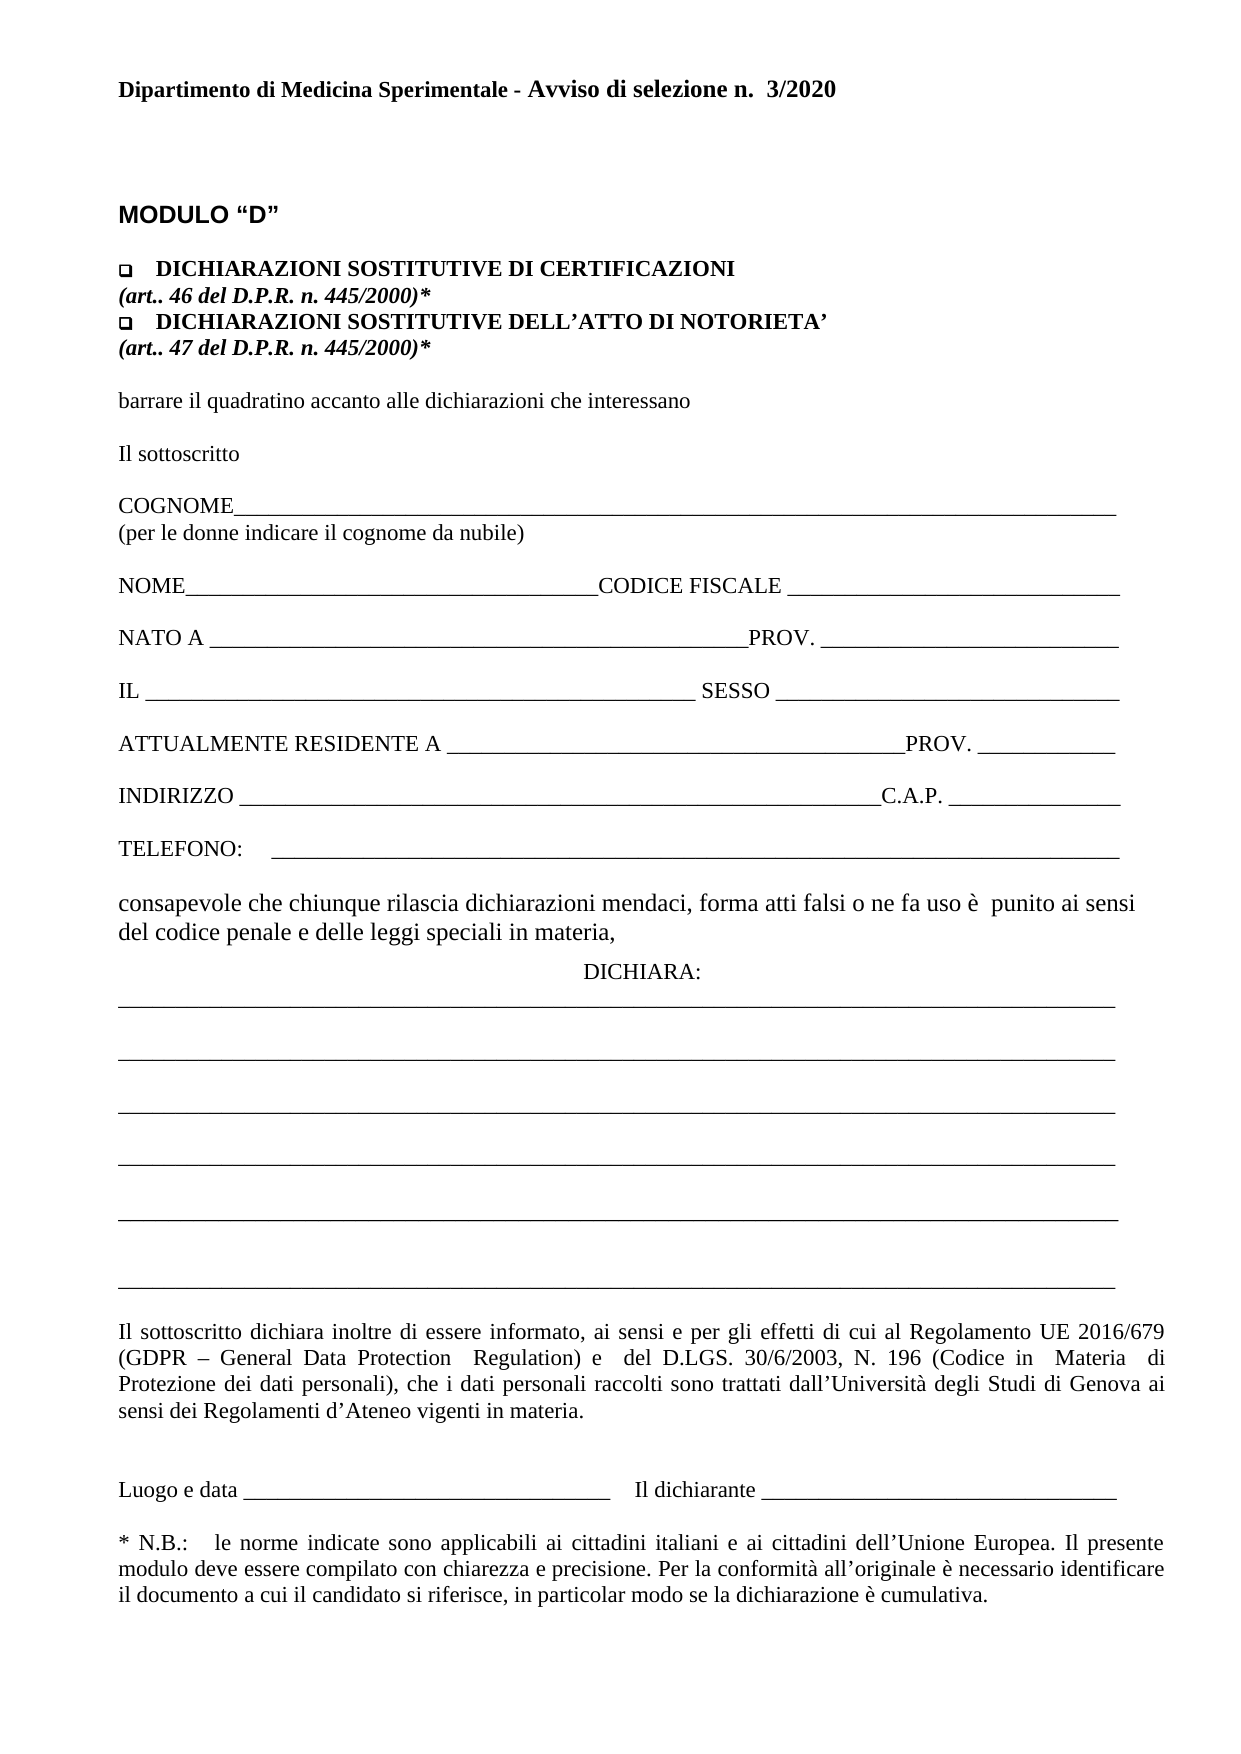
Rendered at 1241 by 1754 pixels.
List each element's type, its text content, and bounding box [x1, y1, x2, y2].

text _______________________________________________________________________________________ [118, 984, 1167, 1011]
text Il sottoscritto dichiara inoltre di essere informato, ai sensi e per gli effetti di cui al Regolamento UE 2016/679 (GDPR – General Data Protection Regulation) e del D.LGS. 30/6/2003, N. 196 (Codice in Materia di Protezione dei dati personali), che i dati personali raccolti sono trattati dall’Università degli Studi di Genova ai sensi dei Regolamenti d’Ateneo vigenti in materia. [118, 1318, 1167, 1423]
text NOME____________________________________CODICE FISCALE _____________________________ [118, 572, 1167, 598]
text COGNOME_____________________________________________________________________________ [118, 493, 1167, 519]
list DICHIARAZIONI SOSTITUTIVE DELL’ATTO DI NOTORIETA’ [118, 308, 1167, 334]
text dichiara: [118, 958, 1167, 984]
text ________________________________________________________________________________ [118, 1195, 1167, 1224]
text _______________________________________________________________________________________ [118, 1142, 1167, 1169]
text ATTUALMENTE RESIDENTE A ________________________________________PROV. ____________ [118, 730, 1167, 756]
text MODULO “D” [118, 200, 1167, 229]
text Luogo e data ________________________________ Il dichiarante _______________________________ [118, 1476, 1167, 1502]
text INDIRIZZO ________________________________________________________C.A.P. _______________ [118, 782, 1167, 809]
text _______________________________________________________________________________________ [118, 1265, 1167, 1291]
text consapevole che chiunque rilascia dichiarazioni mendaci, forma atti falsi o ne fa uso è punito ai sensi del codice penale e delle leggi speciali in materia, [118, 888, 1167, 945]
text Il sottoscritto [118, 440, 1167, 466]
text TELEFONO: __________________________________________________________________________ [118, 835, 1167, 862]
text (per le donne indicare il cognome da nubile) [118, 519, 1167, 545]
text _______________________________________________________________________________________ [118, 1090, 1167, 1116]
text barrare il quadratino accanto alle dichiarazioni che interessano [118, 387, 1167, 413]
text NATO A _______________________________________________PROV. __________________________ [118, 624, 1167, 651]
text IL ________________________________________________ SESSO ______________________________ [118, 677, 1167, 703]
text * N.B.: le norme indicate sono applicabili ai cittadini italiani e ai cittadini dell’Unione Europea. Il presente modulo deve essere compilato con chiarezza e precisione. Per la conformità all’originale è necessario identificare il documento a cui il candidato si riferisce, in particolar modo se la dichiarazione è cumulativa. [118, 1529, 1167, 1608]
text (art.. 47 del D.P.R. n. 445/2000)* [118, 334, 1167, 361]
text (art.. 46 del D.P.R. n. 445/2000)* [118, 282, 1167, 308]
text _______________________________________________________________________________________ [118, 1037, 1167, 1063]
list DICHIARAZIONI SOSTITUTIVE DI CERTIFICAZIONI [118, 255, 1167, 282]
